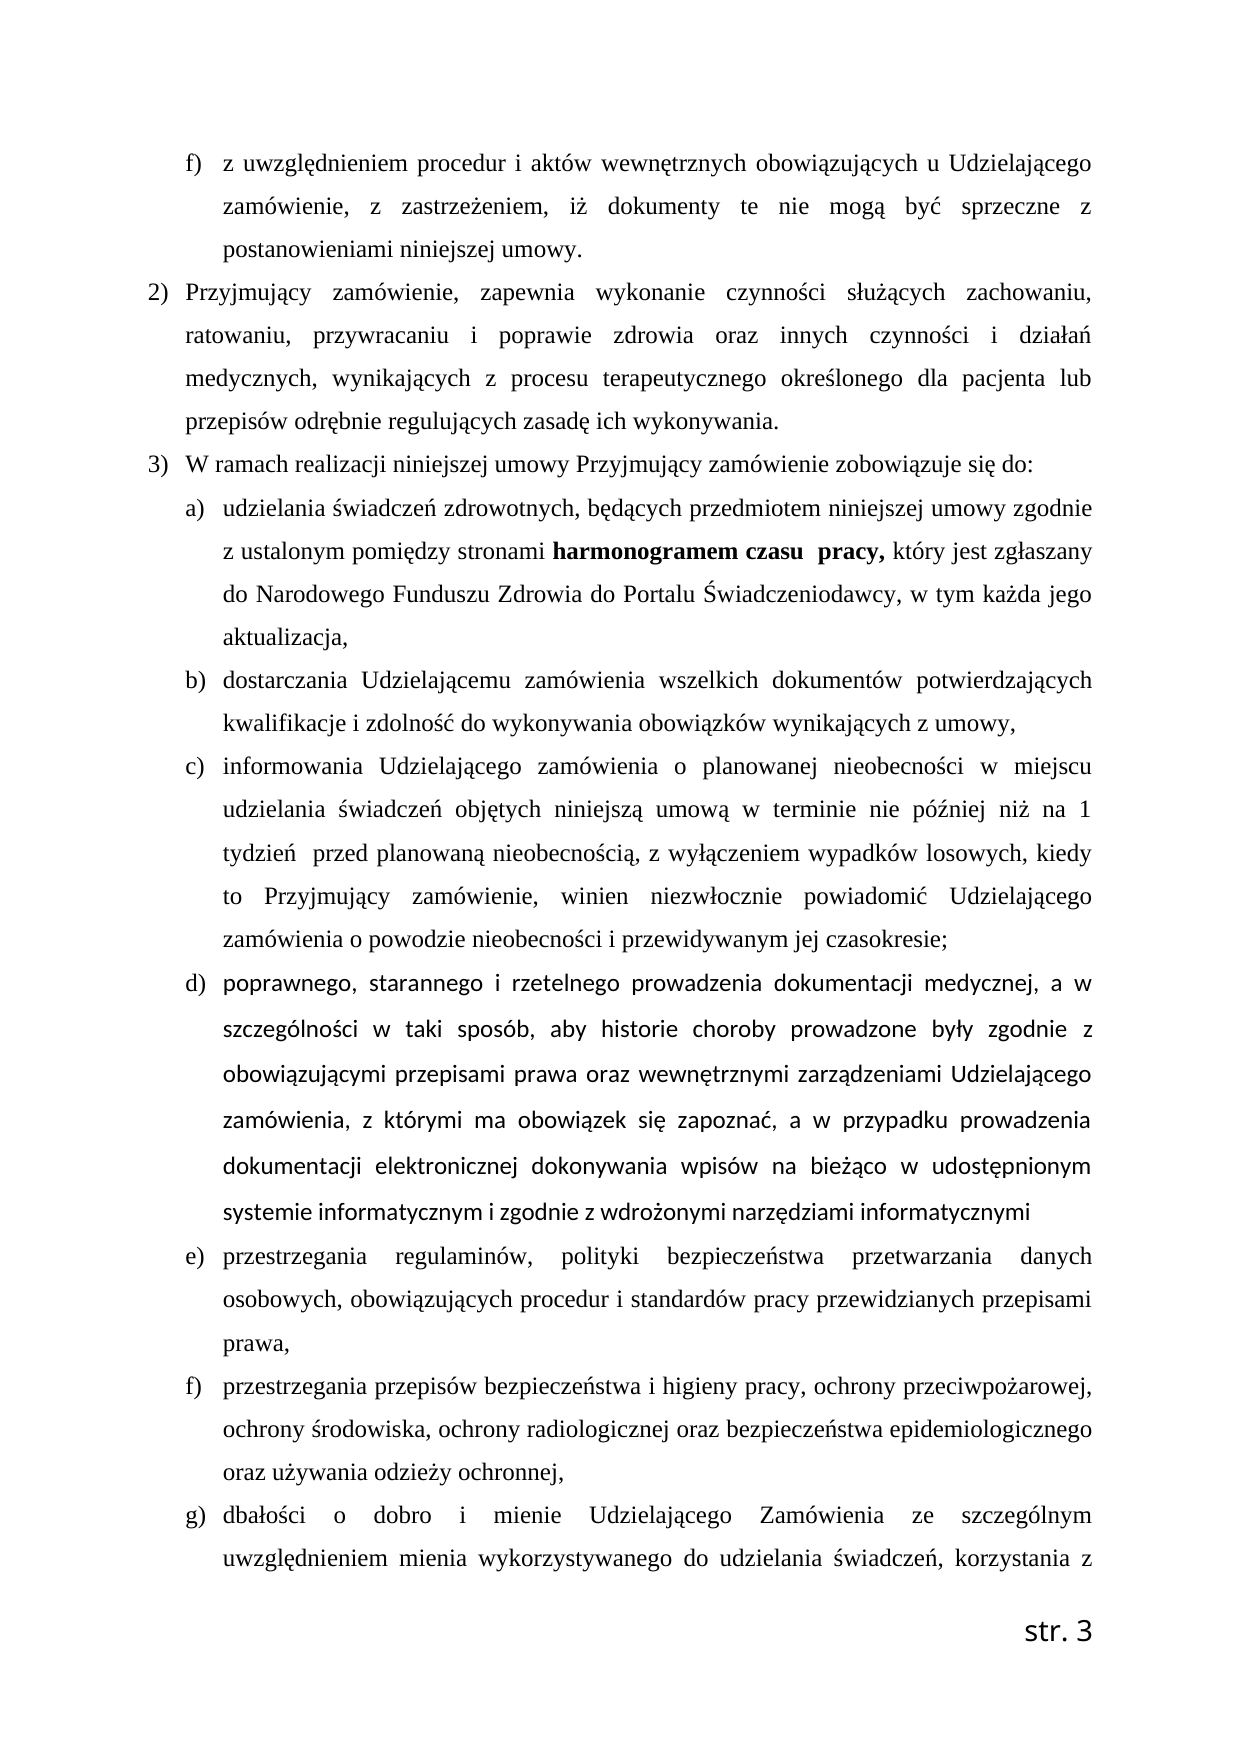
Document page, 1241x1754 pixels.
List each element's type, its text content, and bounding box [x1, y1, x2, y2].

list przestrzegania przepisów bezpieczeństwa i higieny pracy, ochrony przeciwpożarowej, ochrony środowiska, ochrony radiologicznej oraz bezpieczeństwa epidemiologicznego oraz używania odzieży ochronnej, [185, 1371, 1093, 1486]
list udzielania świadczeń zdrowotnych, będących przedmiotem niniejszej umowy zgodnie z ustalonym pomiędzy stronami harmonogramem czasu pracy, który jest zgłaszany do Narodowego Funduszu Zdrowia do Portalu Świadczeniodawcy, w tym każda jego aktualizacja, [185, 493, 1093, 651]
list przestrzegania regulaminów, polityki bezpieczeństwa przetwarzania danych osobowych, obowiązujących procedur i standardów pracy przewidzianych przepisami prawa, [185, 1241, 1093, 1356]
list informowania Udzielającego zamówienia o planowanej nieobecności w miejscu udzielania świadczeń objętych niniejszą umową w terminie nie później niż na 1 tydzień przed planowaną nieobecnością, z wyłączeniem wypadków losowych, kiedy to Przyjmujący zamówienie, winien niezwłocznie powiadomić Udzielającego zamówienia o powodzie nieobecności i przewidywanym jej czasokresie; [185, 751, 1093, 953]
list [185, 1500, 1093, 1572]
list z uwzględnieniem procedur i aktów wewnętrznych obowiązujących u Udzielającego zamówienie, z zastrzeżeniem, iż dokumenty te nie mogą być sprzeczne z postanowieniami niniejszej umowy. [185, 148, 1093, 263]
list Przyjmujący zamówienie, zapewnia wykonanie czynności służących zachowaniu, ratowaniu, przywracaniu i poprawie zdrowia oraz innych czynności i działań medycznych, wynikających z procesu terapeutycznego określonego dla pacjenta lub przepisów odrębnie regulujących zasadę ich wykonywania. [148, 277, 1093, 435]
list W ramach realizacji niniejszej umowy Przyjmujący zamówienie zobowiązuje się do: [148, 449, 1093, 478]
list dostarczania Udzielającemu zamówienia wszelkich dokumentów potwierdzających kwalifikacje i zdolność do wykonywania obowiązków wynikających z umowy, [185, 665, 1093, 737]
list poprawnego, starannego i rzetelnego prowadzenia dokumentacji medycznej, a w szczególności w taki sposób, aby historie choroby prowadzone były zgodnie z obowiązującymi przepisami prawa oraz wewnętrznymi zarządzeniami Udzielającego zamówienia, z którymi ma obowiązek się zapoznać, a w przypadku prowadzenia dokumentacji elektronicznej dokonywania wpisów na bieżąco w udostępnionym systemie informatycznym i zgodnie z wdrożonymi narzędziami informatycznymi [185, 967, 1093, 1226]
